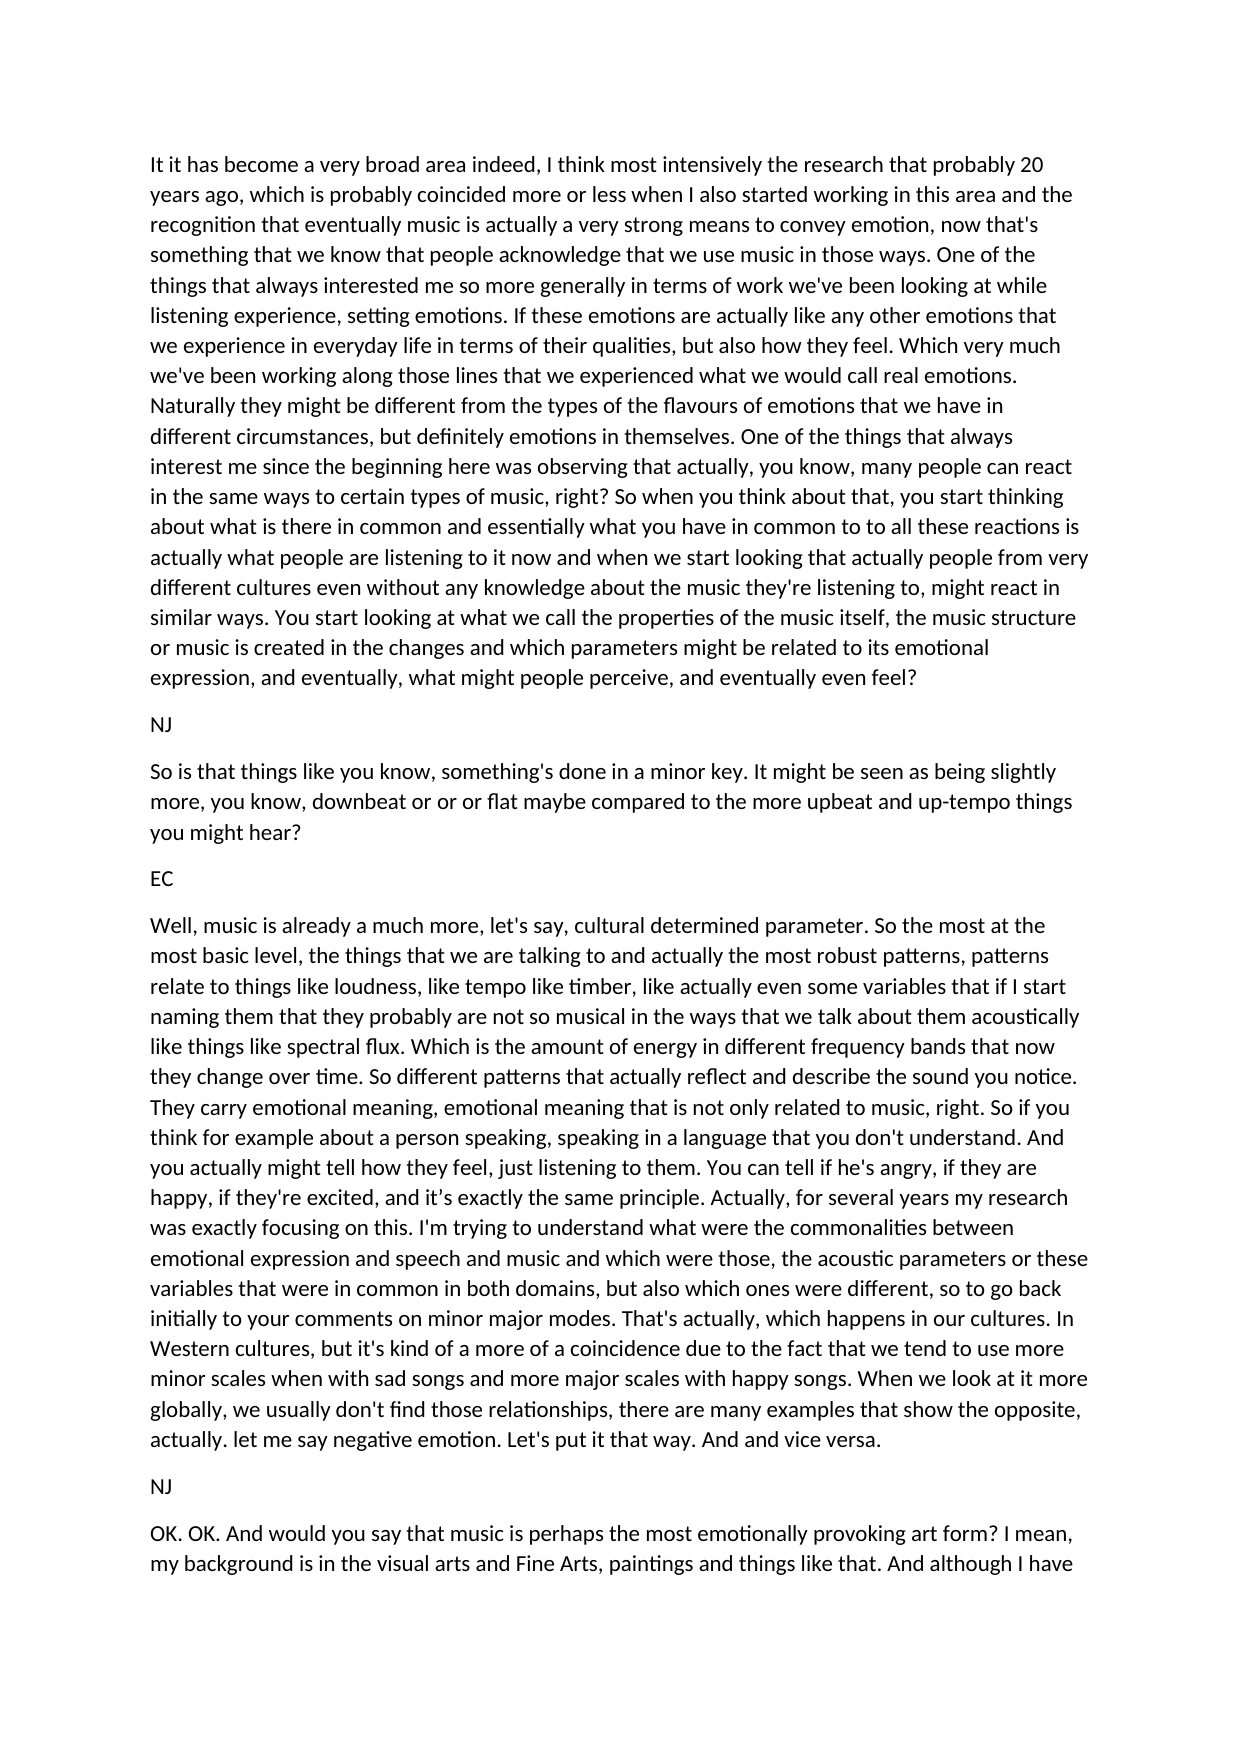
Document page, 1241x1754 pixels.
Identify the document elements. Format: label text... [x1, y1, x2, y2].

text NJ [150, 1472, 1090, 1500]
text So is that things like you know, something's done in a minor key. It might be seen as being slightly more, you know, downbeat or or or flat maybe compared to the more upbeat and up-tempo things you might hear? [150, 757, 1090, 846]
text EC [150, 864, 1090, 893]
text Well, music is already a much more, let's say, cultural determined parameter. So the most at the most basic level, the things that we are talking to and actually the most robust patterns, patterns relate to things like loudness, like tempo like timber, like actually even some variables that if I start naming them that they probably are not so musical in the ways that we talk about them acoustically like things like spectral flux. Which is the amount of energy in different frequency bands that now they change over time. So different patterns that actually reflect and describe the sound you notice. They carry emotional meaning, emotional meaning that is not only related to music, right. So if you think for example about a person speaking, speaking in a language that you don't understand. And you actually might tell how they feel, just listening to them. You can tell if he's angry, if they are happy, if they're excited, and it’s exactly the same principle. Actually, for several years my research was exactly focusing on this. I'm trying to understand what were the commonalities between emotional expression and speech and music and which were those, the acoustic parameters or these variables that were in common in both domains, but also which ones were different, so to go back initially to your comments on minor major modes. That's actually, which happens in our cultures. In Western cultures, but it's kind of a more of a coincidence due to the fact that we tend to use more minor scales when with sad songs and more major scales with happy songs. When we look at it more globally, we usually don't find those relationships, there are many examples that show the opposite, actually. let me say negative emotion. Let's put it that way. And and vice versa. [150, 911, 1090, 1453]
text NJ [150, 710, 1090, 738]
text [150, 1519, 1090, 1577]
text It it has become a very broad area indeed, I think most intensively the research that probably 20 years ago, which is probably coincided more or less when I also started working in this area and the recognition that eventually music is actually a very strong means to convey emotion, now that's something that we know that people acknowledge that we use music in those ways. One of the things that always interested me so more generally in terms of work we've been looking at while listening experience, setting emotions. If these emotions are actually like any other emotions that we experience in everyday life in terms of their qualities, but also how they feel. Which very much we've been working along those lines that we experienced what we would call real emotions. Naturally they might be different from the types of the flavours of emotions that we have in different circumstances, but definitely emotions in themselves. One of the things that always interest me since the beginning here was observing that actually, you know, many people can react in the same ways to certain types of music, right? So when you think about that, you start thinking about what is there in common and essentially what you have in common to to all these reactions is actually what people are listening to it now and when we start looking that actually people from very different cultures even without any knowledge about the music they're listening to, might react in similar ways. You start looking at what we call the properties of the music itself, the music structure or music is created in the changes and which parameters might be related to its emotional expression, and eventually, what might people perceive, and eventually even feel? [150, 150, 1090, 692]
